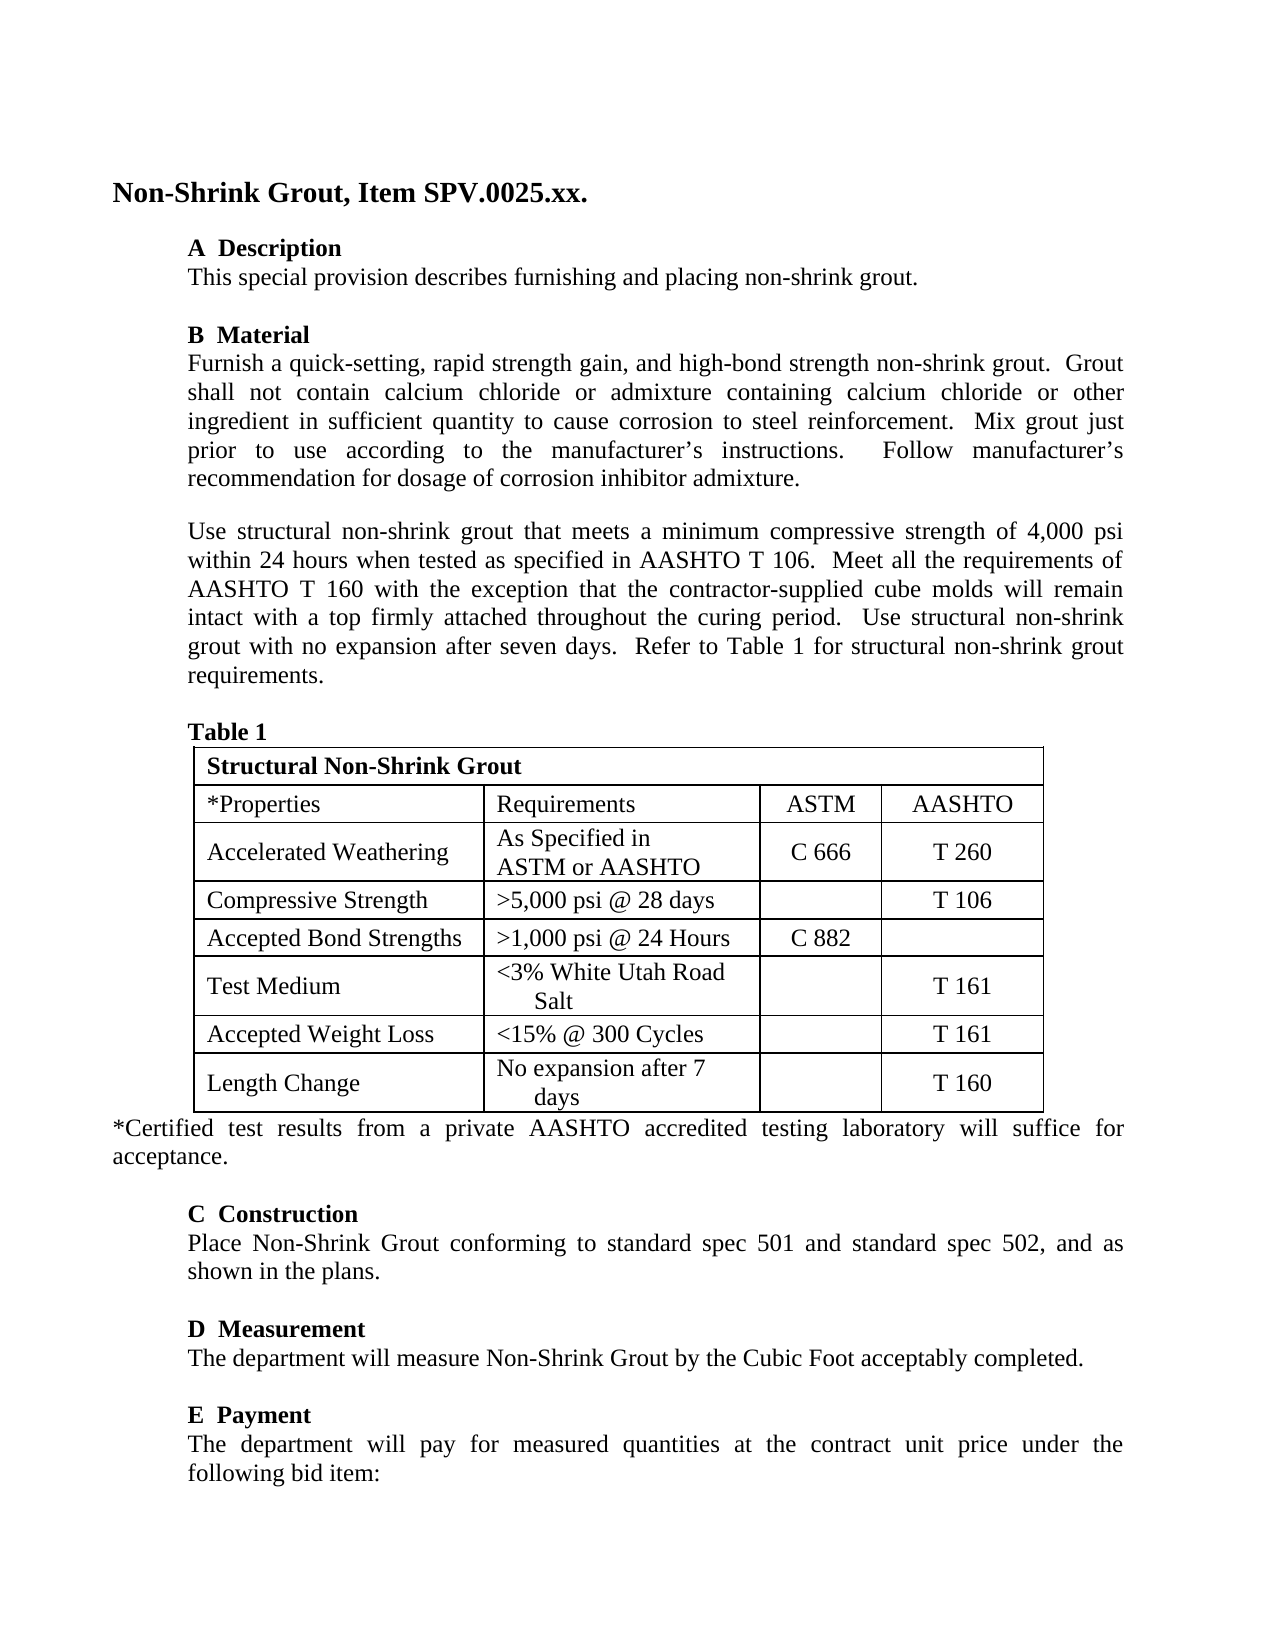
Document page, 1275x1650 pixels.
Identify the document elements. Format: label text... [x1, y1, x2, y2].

table_cell [761, 882, 881, 918]
text Table 1 [187, 717, 1125, 746]
table_cell Requirements [485, 786, 759, 821]
table_cell >5,000 psi @ 28 days [485, 882, 759, 918]
text *Certified test results from a private AASHTO accredited testing laboratory will suffice for acceptance. [112, 746, 1125, 1170]
table_cell [761, 957, 881, 1014]
table_cell Accepted Bond Strengths [195, 920, 483, 955]
table_cell Accepted Weight Loss [195, 1016, 483, 1052]
text Place Non-Shrink Grout conforming to standard spec 501 and standard spec 502, and as shown in the plans. [187, 1228, 1125, 1285]
text A Description [187, 233, 1125, 262]
text Furnish a quick-setting, rapid strength gain, and high-bond strength non-shrink grout. Grout shall not contain calcium chloride or admixture containing calcium chloride or other ingredient in sufficient quantity to cause corrosion to steel reinforcement. Mix grout just prior to use according to the manufacturer’s instructions. Follow manufacturer’s recommendation for dosage of corrosion inhibitor admixture. [187, 348, 1125, 492]
table_cell T 160 [882, 1054, 1043, 1111]
text B Material [187, 320, 1125, 348]
subtitle Non-Shrink Grout, Item SPV.0025.xx. [112, 175, 1125, 208]
table_cell No expansion after 7 days [485, 1054, 759, 1111]
table_cell ASTM [761, 786, 881, 821]
text E Payment [187, 1400, 1125, 1429]
table_header Structural Non-Shrink Grout [195, 748, 1043, 784]
table_cell T 106 [882, 882, 1043, 918]
table_cell [761, 1054, 881, 1111]
text Use structural non-shrink grout that meets a minimum compressive strength of 4,000 psi within 24 hours when tested as specified in AASHTO T 106. Meet all the requirements of AASHTO T 160 with the exception that the contractor-supplied cube molds will remain intact with a top firmly attached throughout the curing period. Use structural non-shrink grout with no expansion after seven days. Refer to Table 1 for structural non-shrink grout requirements. [187, 516, 1125, 689]
table_cell C 882 [761, 920, 881, 955]
table_cell [761, 1016, 881, 1052]
table_cell <3% White Utah Road Salt [485, 957, 759, 1014]
table_cell T 161 [882, 1016, 1043, 1052]
table_cell As Specified in ASTM or AASHTO [485, 823, 759, 880]
text C Construction [187, 1199, 1125, 1228]
table_cell T 161 [882, 957, 1043, 1014]
table_cell C 666 [761, 823, 881, 880]
table_cell [882, 920, 1043, 955]
table_cell Test Medium [195, 957, 483, 1014]
table_cell AASHTO [882, 786, 1043, 821]
table_cell <15% @ 300 Cycles [485, 1016, 759, 1052]
text The department will measure Non-Shrink Grout by the Cubic Foot acceptably completed. [187, 1343, 1125, 1371]
text This special provision describes furnishing and placing non-shrink grout. [187, 262, 1125, 291]
table_cell >1,000 psi @ 24 Hours [485, 920, 759, 955]
table_cell Compressive Strength [195, 882, 483, 918]
text D Measurement [187, 1314, 1125, 1343]
text The department will pay for measured quantities at the contract unit price under the following bid item: [187, 1429, 1125, 1486]
table_cell Accelerated Weathering [195, 823, 483, 880]
table_cell Length Change [195, 1054, 483, 1111]
table_cell *Properties [195, 786, 483, 821]
table_cell T 260 [882, 823, 1043, 880]
